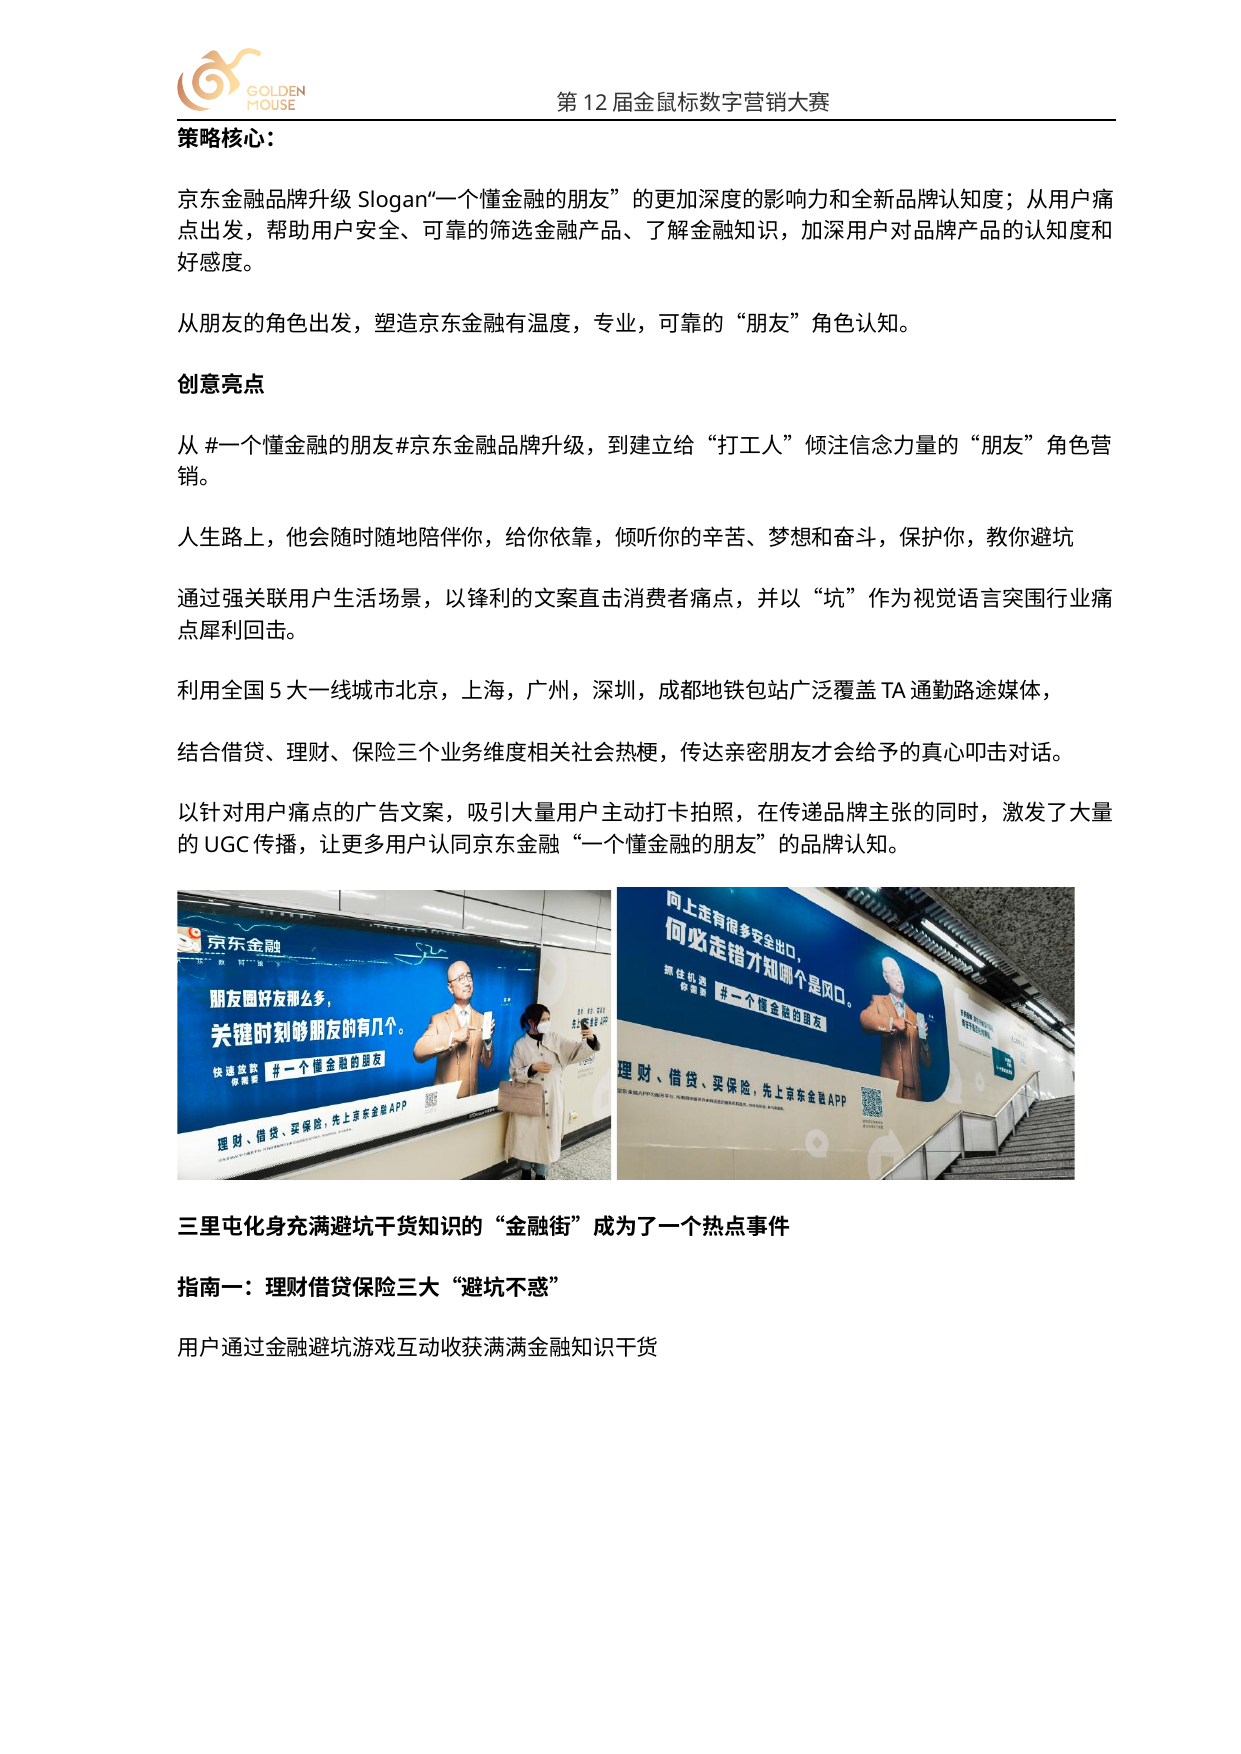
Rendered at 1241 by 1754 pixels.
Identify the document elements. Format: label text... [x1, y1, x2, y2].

text 从朋友的角色出发，塑造京东金融有温度，专业，可靠的“朋友”角色认知。 [177, 306, 1116, 338]
text 从 #一个懂金融的朋友#京东金融品牌升级，到建立给“打工人”倾注信念力量的“朋友”角色营销。 [177, 428, 1116, 491]
text 以针对用户痛点的广告文案，吸引大量用户主动打卡拍照，在传递品牌主张的同时，激发了大量的UGC传播，让更多用户认同京东金融“一个懂金融的朋友”的品牌认知。 [177, 795, 1116, 859]
text 结合借贷、理财、保险三个业务维度相关社会热梗，传达亲密朋友才会给予的真心叩击对话。 [177, 734, 1116, 766]
text 策略核心： [177, 121, 1116, 152]
picture [177, 890, 612, 1180]
text 通过强关联用户生活场景，以锋利的文案直击消费者痛点，并以“坑”作为视觉语言突围行业痛点犀利回击。 [177, 581, 1116, 644]
text 利用全国5大一线城市北京，上海，广州，深圳，成都地铁包站广泛覆盖TA通勤路途媒体， [177, 673, 1116, 705]
text 三里屯化身充满避坑干货知识的“金融街”成为了一个热点事件 [177, 1209, 1116, 1240]
text 京东金融品牌升级 Slogan“一个懂金融的朋友”的更加深度的影响力和全新品牌认知度；从用户痛点出发，帮助用户安全、可靠的筛选金融产品、了解金融知识，加深用户对品牌产品的认知度和好感度。 [177, 182, 1116, 277]
picture [177, 48, 305, 111]
text 用户通过金融避坑游戏互动收获满满金融知识干货 [177, 1330, 1116, 1362]
text 指南一：理财借贷保险三大“避坑不惑” [177, 1269, 1116, 1301]
text 人生路上，他会随时随地陪伴你，给你依靠，倾听你的辛苦、梦想和奋斗，保护你，教你避坑 [177, 520, 1116, 552]
picture [616, 887, 1075, 1180]
text 创意亮点 [177, 367, 1116, 398]
